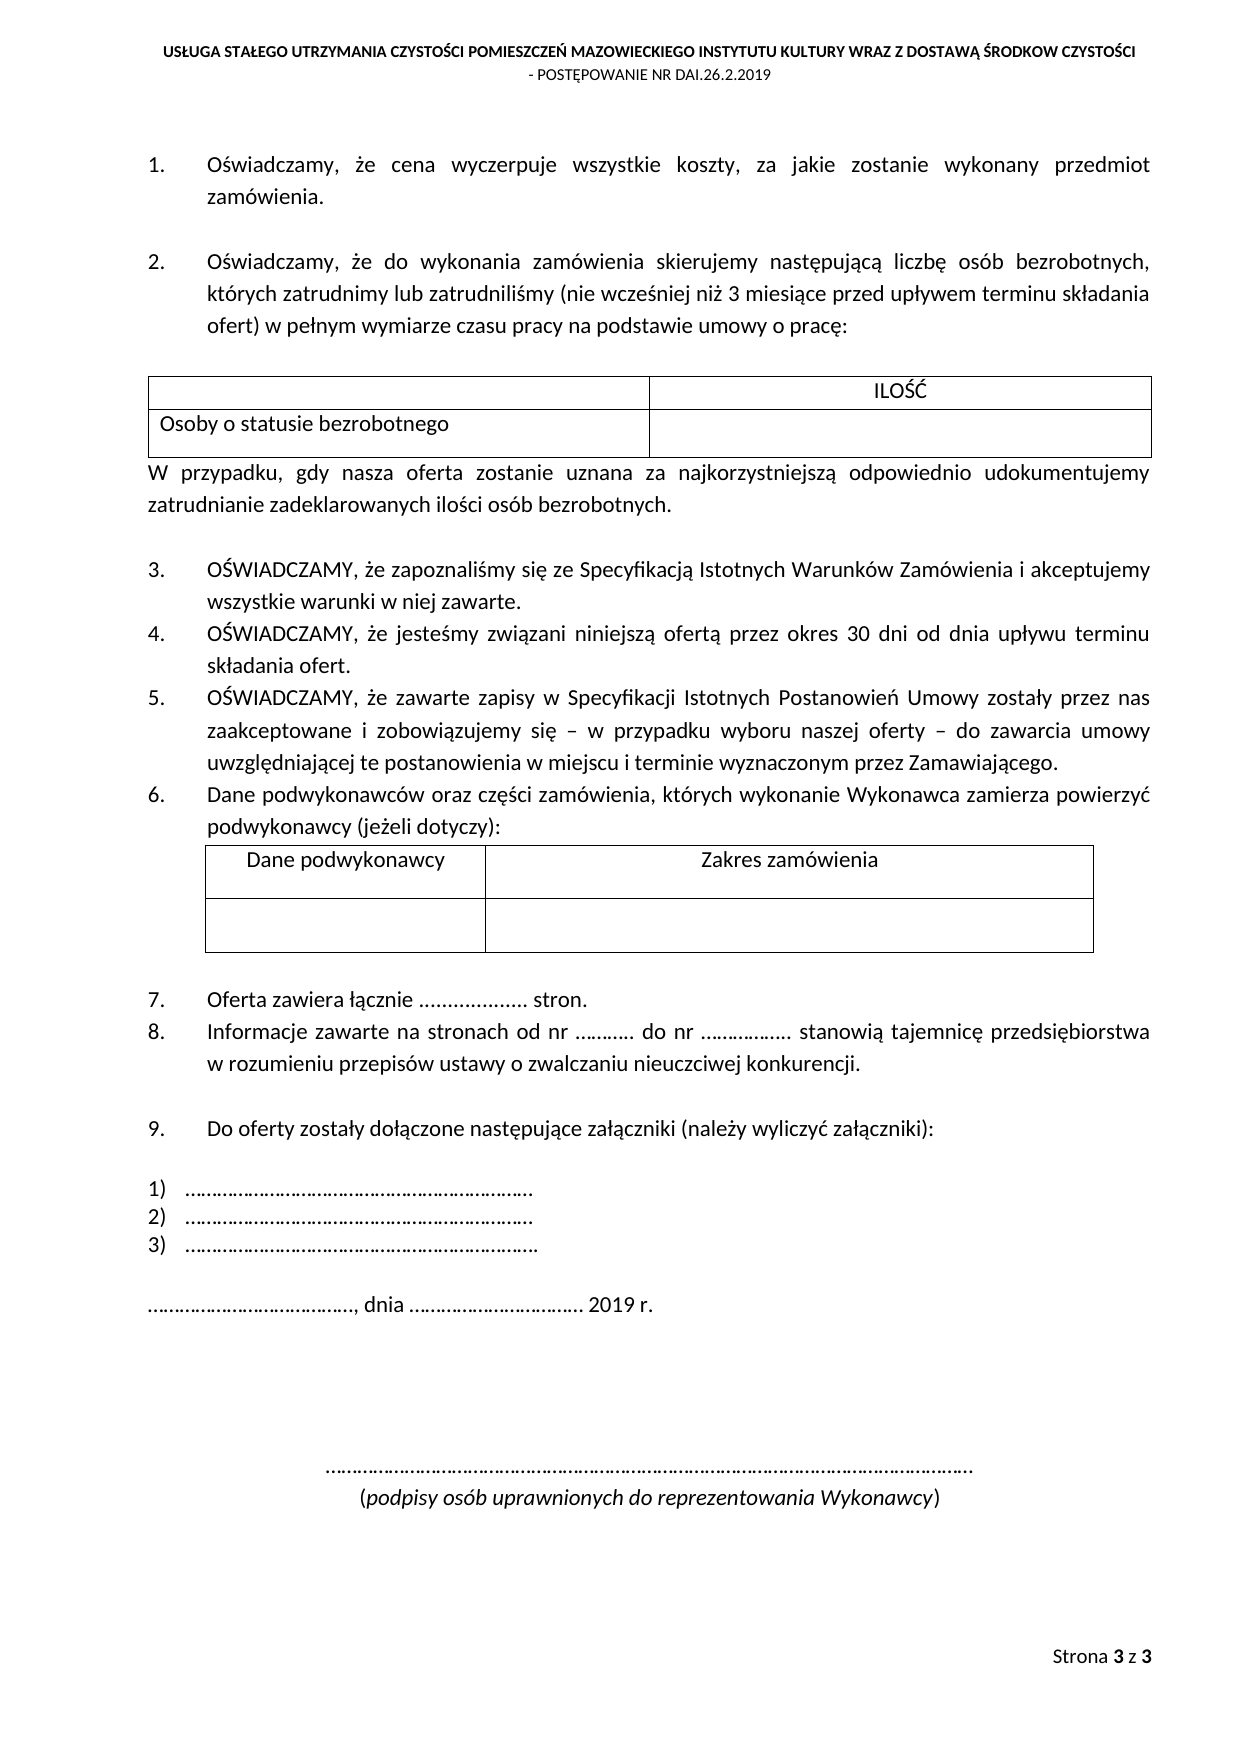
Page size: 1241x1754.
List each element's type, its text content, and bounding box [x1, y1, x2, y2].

list Oferta zawiera łącznie ................... stron. [148, 985, 1152, 1013]
table_cell [486, 899, 1093, 952]
table_cell [206, 899, 485, 952]
table_header Dane podwykonawcy [206, 846, 485, 898]
list OŚWIADCZAMY, że zawarte zapisy w Specyfikacji Istotnych Postanowień Umowy zostały przez nas zaakceptowane i zobowiązujemy się – w przypadku wyboru naszej oferty – do zawarcia umowy uwzględniającej te postanowienia w miejscu i terminie wyznaczonym przez Zamawiającego. [148, 683, 1152, 776]
text …………………………………………………………………………………………………………… [148, 1451, 1152, 1479]
table_cell [650, 410, 1151, 457]
table_cell Osoby o statusie bezrobotnego [149, 410, 649, 457]
list …………………………………………………………. [148, 1230, 1152, 1258]
text …………………………………, dnia …………………………… 2019 r. [148, 1290, 1152, 1318]
list Do oferty zostały dołączone następujące załączniki (należy wyliczyć załączniki): [148, 1114, 1152, 1142]
table_header Zakres zamówienia [486, 846, 1093, 898]
list Dane podwykonawców oraz części zamówienia, których wykonanie Wykonawca zamierza powierzyć podwykonawcy (jeżeli dotyczy): [148, 780, 1152, 840]
text W przypadku, gdy nasza oferta zostanie uznana za najkorzystniejszą odpowiednio udokumentujemy zatrudnianie zadeklarowanych ilości osób bezrobotnych. [148, 458, 1152, 518]
table_header [149, 377, 649, 408]
list Oświadczamy, że do wykonania zamówienia skierujemy następującą liczbę osób bezrobotnych, których zatrudnimy lub zatrudniliśmy (nie wcześniej niż 3 miesiące przed upływem terminu składania ofert) w pełnym wymiarze czasu pracy na podstawie umowy o pracę: [148, 247, 1152, 339]
list OŚWIADCZAMY, że zapoznaliśmy się ze Specyfikacją Istotnych Warunków Zamówienia i akceptujemy wszystkie warunki w niej zawarte. [148, 555, 1152, 615]
list ………………………………………………………… [148, 1202, 1152, 1230]
list Oświadczamy, że cena wyczerpuje wszystkie koszty, za jakie zostanie wykonany przedmiot zamówienia. [148, 150, 1152, 211]
text (podpisy osób uprawnionych do reprezentowania Wykonawcy) [148, 1483, 1152, 1512]
list Informacje zawarte na stronach od nr ……….. do nr …………….. stanowią tajemnicę przedsiębiorstwa w rozumieniu przepisów ustawy o zwalczaniu nieuczciwej konkurencji. [148, 1017, 1152, 1078]
list ………………………………………………………… [148, 1174, 1152, 1202]
table_header ILOŚĆ [650, 377, 1151, 408]
list OŚWIADCZAMY, że jesteśmy związani niniejszą ofertą przez okres 30 dni od dnia upływu terminu składania ofert. [148, 619, 1152, 679]
